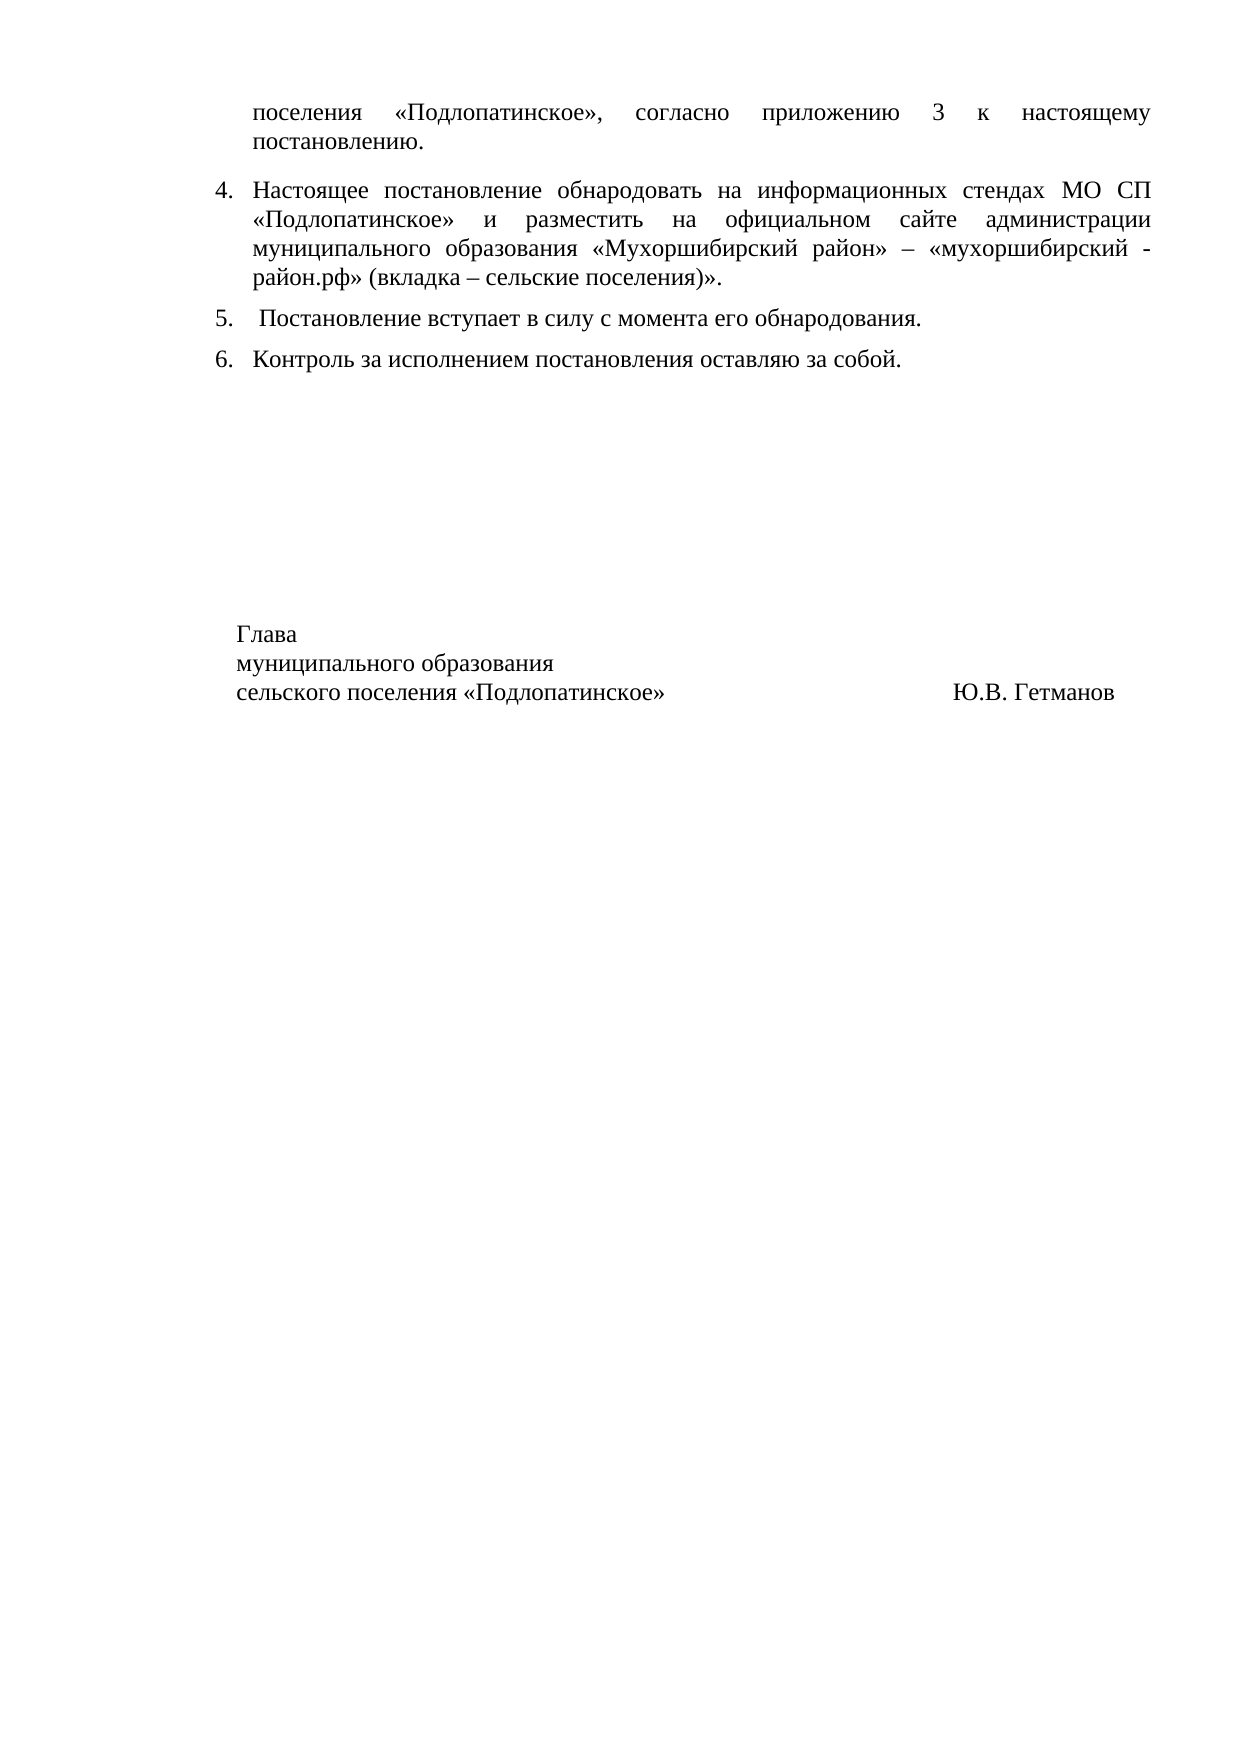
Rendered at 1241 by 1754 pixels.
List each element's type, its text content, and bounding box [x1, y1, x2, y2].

text 6. Контроль за исполнением постановления оставляю за собой. [215, 344, 1152, 373]
list Постановление вступает в силу с момента его обнародования. [215, 303, 1152, 332]
text муниципального образования [236, 648, 1152, 677]
text сельского поселения «Подлопатинское» Ю.В. Гетманов [236, 677, 1152, 706]
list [215, 97, 1152, 154]
text Глава [236, 619, 1152, 648]
list Настоящее постановление обнародовать на информационных стендах МО СП «Подлопатинское» и разместить на официальном сайте администрации муниципального образования «Мухоршибирский район» – «мухоршибирский -район.рф» (вкладка – сельские поселения)». [215, 175, 1152, 290]
